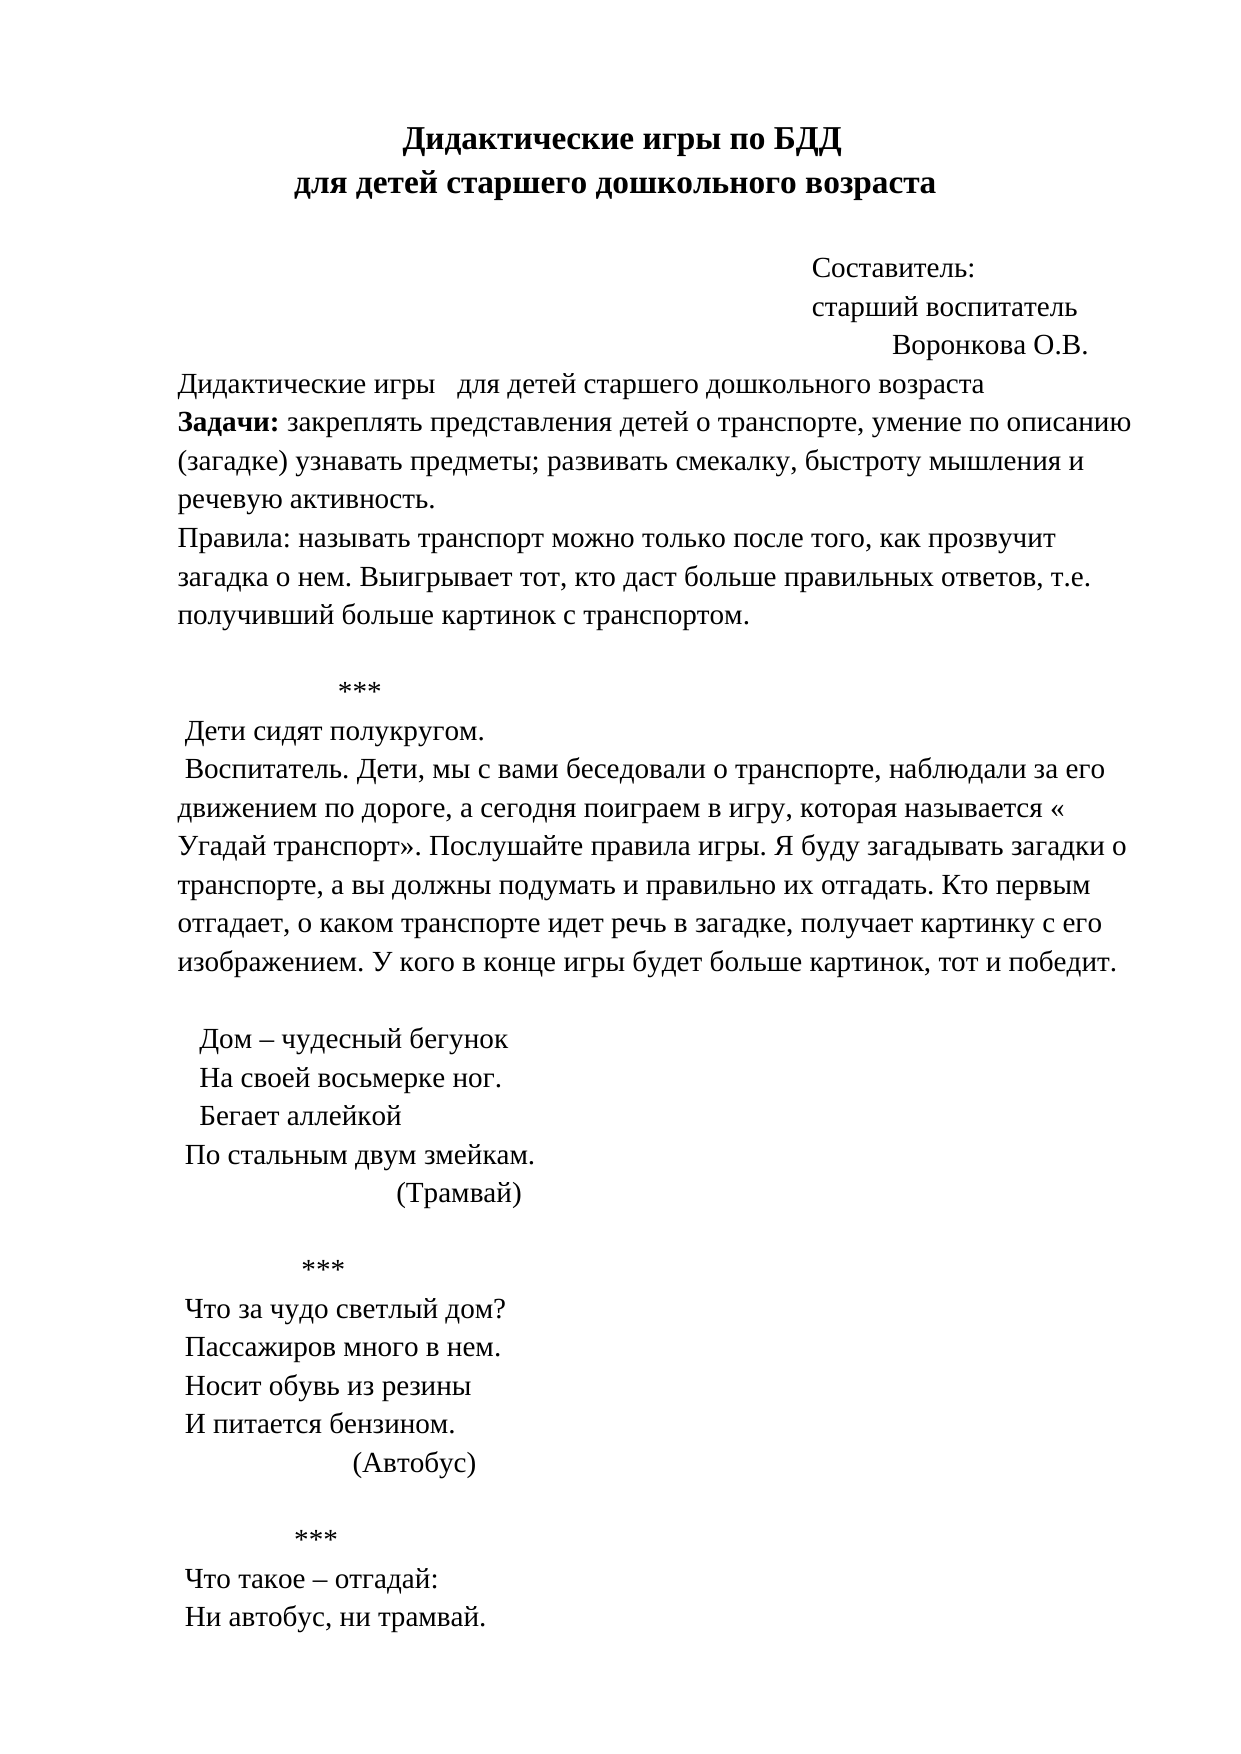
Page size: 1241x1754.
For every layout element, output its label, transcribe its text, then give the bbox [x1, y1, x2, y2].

text Дом – чудесный бегунок [177, 1021, 1152, 1055]
text для детей старшего дошкольного возраста [177, 162, 1152, 201]
text Составитель: [177, 250, 1152, 284]
text Бегает аллейкой [177, 1098, 1152, 1132]
text Пассажиров много в нем. [177, 1329, 1152, 1363]
text Что такое – отгадай: [177, 1561, 1152, 1594]
text Дети сидят полукругом. [177, 713, 1152, 746]
text старший воспитатель [177, 289, 1152, 322]
text Задачи: закреплять представления детей о транспорте, умение по описанию (загадке) узнавать предметы; развивать смекалку, быстроту мышления и речевую активность. [177, 404, 1152, 515]
text (Автобус) [177, 1445, 1152, 1479]
text Воронкова О.В. [177, 327, 1152, 361]
text По стальным двум змейкам. [177, 1137, 1152, 1170]
text *** [177, 674, 1152, 708]
text На своей восьмерке ног. [177, 1060, 1152, 1093]
text И питается бензином. [177, 1407, 1152, 1440]
text Носит обувь из резины [177, 1368, 1152, 1402]
text Дидактические игры по БДД [177, 118, 1152, 156]
text *** [177, 1522, 1152, 1556]
text Воспитатель. Дети, мы с вами беседовали о транспорте, наблюдали за его движением по дороге, а сегодня поиграем в игру, которая называется « Угадай транспорт». Послушайте правила игры. Я буду загадывать загадки о транспорте, а вы должны подумать и правильно их отгадать. Кто первым отгадает, о каком транспорте идет речь в загадке, получает картинку с его изображением. У кого в конце игры будет больше картинок, тот и победит. [177, 751, 1152, 978]
text Ни автобус, ни трамвай. [177, 1599, 1152, 1633]
text (Трамвай) [177, 1175, 1152, 1209]
text Что за чудо светлый дом? [177, 1291, 1152, 1324]
text *** [177, 1252, 1152, 1286]
text Правила: называть транспорт можно только после того, как прозвучит загадка о нем. Выигрывает тот, кто даст больше правильных ответов, т.е. получивший больше картинок с транспортом. [177, 520, 1152, 631]
text Дидактические игры для детей старшего дошкольного возраста [177, 366, 1152, 399]
